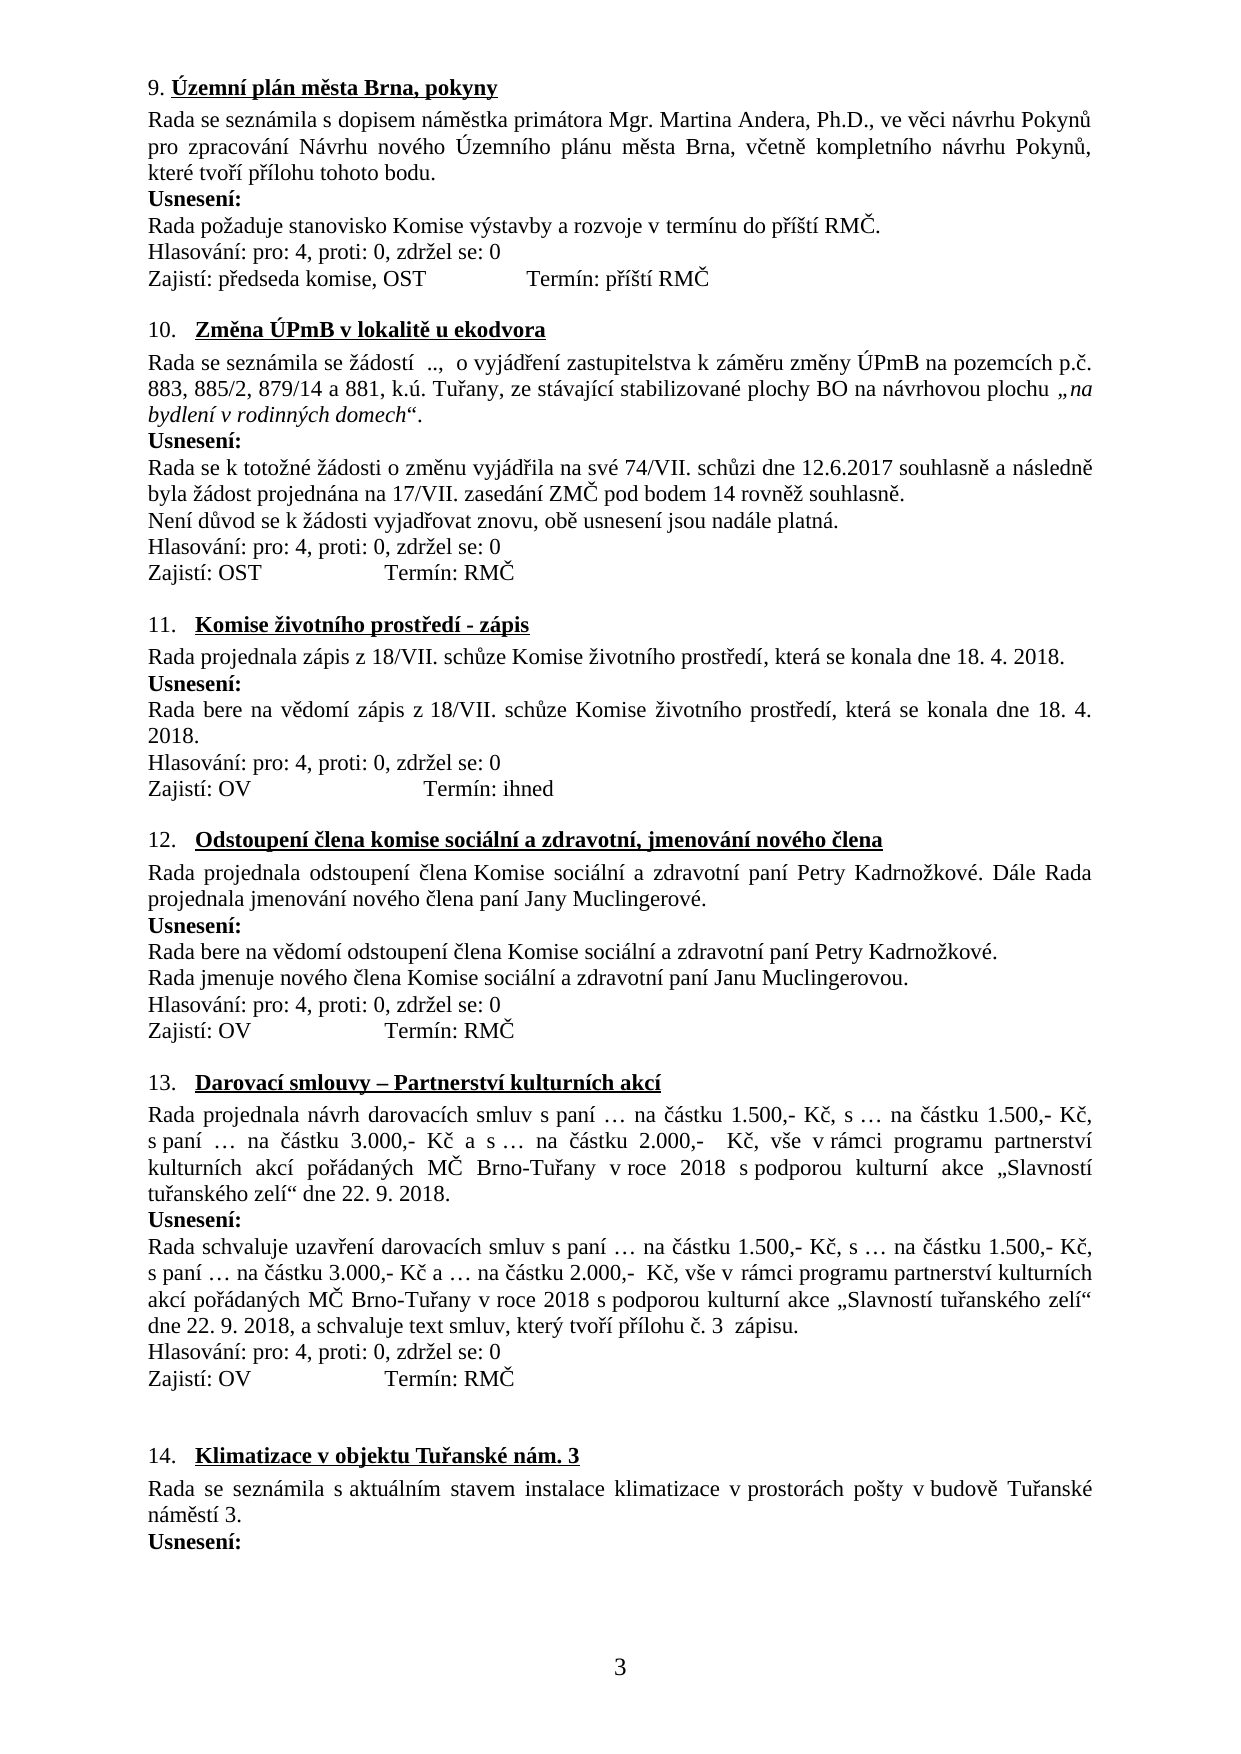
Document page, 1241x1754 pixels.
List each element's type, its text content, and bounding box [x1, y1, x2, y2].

subtitle Územní plán města Brna, pokyny [148, 74, 1093, 100]
text Zajistí: OV Termín: ihned [148, 775, 1093, 801]
text Rada projednala zápis z 18/VII. schůze Komise životního prostředí, která se konala dne 18. 4. 2018. [148, 643, 1093, 670]
text Rada se seznámila s aktuálním stavem instalace klimatizace v prostorách pošty v budově Tuřanské náměstí 3. [148, 1475, 1093, 1528]
text Rada se seznámila s dopisem náměstka primátora Mgr. Martina Andera, Ph.D., ve věci návrhu Pokynů pro zpracování Návrhu nového Územního plánu města Brna, včetně kompletního návrhu Pokynů, které tvoří přílohu tohoto bodu. [148, 106, 1093, 186]
text Rada se k totožné žádosti o změnu vyjádřila na své 74/VII. schůzi dne 12.6.2017 souhlasně a následně byla žádost projednána na 17/VII. zasedání ZMČ pod bodem 14 rovněž souhlasně. [148, 454, 1093, 507]
text Rada projednala odstoupení člena Komise sociální a zdravotní paní Petry Kadrnožkové. Dále Rada projednala jmenování nového člena paní Jany Muclingerové. [148, 859, 1093, 912]
text Zajistí: předseda komise, OST Termín: příští RMČ [148, 264, 1093, 291]
subtitle Darovací smlouvy – Partnerství kulturních akcí [148, 1068, 1093, 1095]
text Rada bere na vědomí odstoupení člena Komise sociální a zdravotní paní Petry Kadrnožkové. [148, 938, 1093, 964]
subtitle Odstoupení člena komise sociální a zdravotní, jmenování nového člena [148, 826, 1093, 853]
text Rada schvaluje uzavření darovacích smluv s paní … na částku 1.500,- Kč, s … na částku 1.500,- Kč, s paní … na částku 3.000,- Kč a … na částku 2.000,- Kč, vše v rámci programu partnerství kulturních akcí pořádaných MČ Brno-Tuřany v roce 2018 s podporou kulturní akce „Slavností tuřanského zelí“ dne 22. 9. 2018, a schvaluje text smluv, který tvoří přílohu č. 3 zápisu. [148, 1233, 1093, 1338]
text Rada bere na vědomí zápis z 18/VII. schůze Komise životního prostředí, která se konala dne 18. 4. 2018. [148, 696, 1093, 749]
text Usnesení: [148, 186, 1093, 212]
subtitle Změna ÚPmB v lokalitě u ekodvora [148, 316, 1093, 342]
text Zajistí: OST Termín: RMČ [148, 559, 1093, 586]
subtitle Komise životního prostředí - zápis [148, 611, 1093, 637]
text Usnesení: [148, 912, 1093, 938]
text Usnesení: [148, 1207, 1093, 1233]
text Rada projednala návrh darovacích smluv s paní … na částku 1.500,- Kč, s … na částku 1.500,- Kč, s paní … na částku 3.000,- Kč a s … na částku 2.000,- Kč, vše v rámci programu partnerství kulturních akcí pořádaných MČ Brno-Tuřany v roce 2018 s podporou kulturní akce „Slavností tuřanského zelí“ dne 22. 9. 2018. [148, 1101, 1093, 1207]
text Rada požaduje stanovisko Komise výstavby a rozvoje v termínu do příští RMČ. [148, 212, 1093, 238]
text Hlasování: pro: 4, proti: 0, zdržel se: 0 [148, 533, 1093, 559]
text Zajistí: OV Termín: RMČ [148, 1017, 1093, 1043]
subtitle Klimatizace v objektu Tuřanské nám. 3 [148, 1442, 1093, 1469]
text Hlasování: pro: 4, proti: 0, zdržel se: 0 [148, 238, 1093, 264]
text Hlasování: pro: 4, proti: 0, zdržel se: 0 [148, 991, 1093, 1017]
text Hlasování: pro: 4, proti: 0, zdržel se: 0 [148, 749, 1093, 775]
text Není důvod se k žádosti vyjadřovat znovu, obě usnesení jsou nadále platná. [148, 507, 1093, 533]
text Rada se seznámila se žádostí .., o vyjádření zastupitelstva k záměru změny ÚPmB na pozemcích p.č. 883, 885/2, 879/14 a 881, k.ú. Tuřany, ze stávající stabilizované plochy BO na návrhovou plochu „na bydlení v rodinných domech“. [148, 348, 1093, 428]
text Usnesení: [148, 1528, 1093, 1554]
text Usnesení: [148, 428, 1093, 454]
text Usnesení: [148, 670, 1093, 696]
text Zajistí: OV Termín: RMČ [148, 1365, 1093, 1391]
text Hlasování: pro: 4, proti: 0, zdržel se: 0 [148, 1338, 1093, 1365]
text Rada jmenuje nového člena Komise sociální a zdravotní paní Janu Muclingerovou. [148, 964, 1093, 991]
